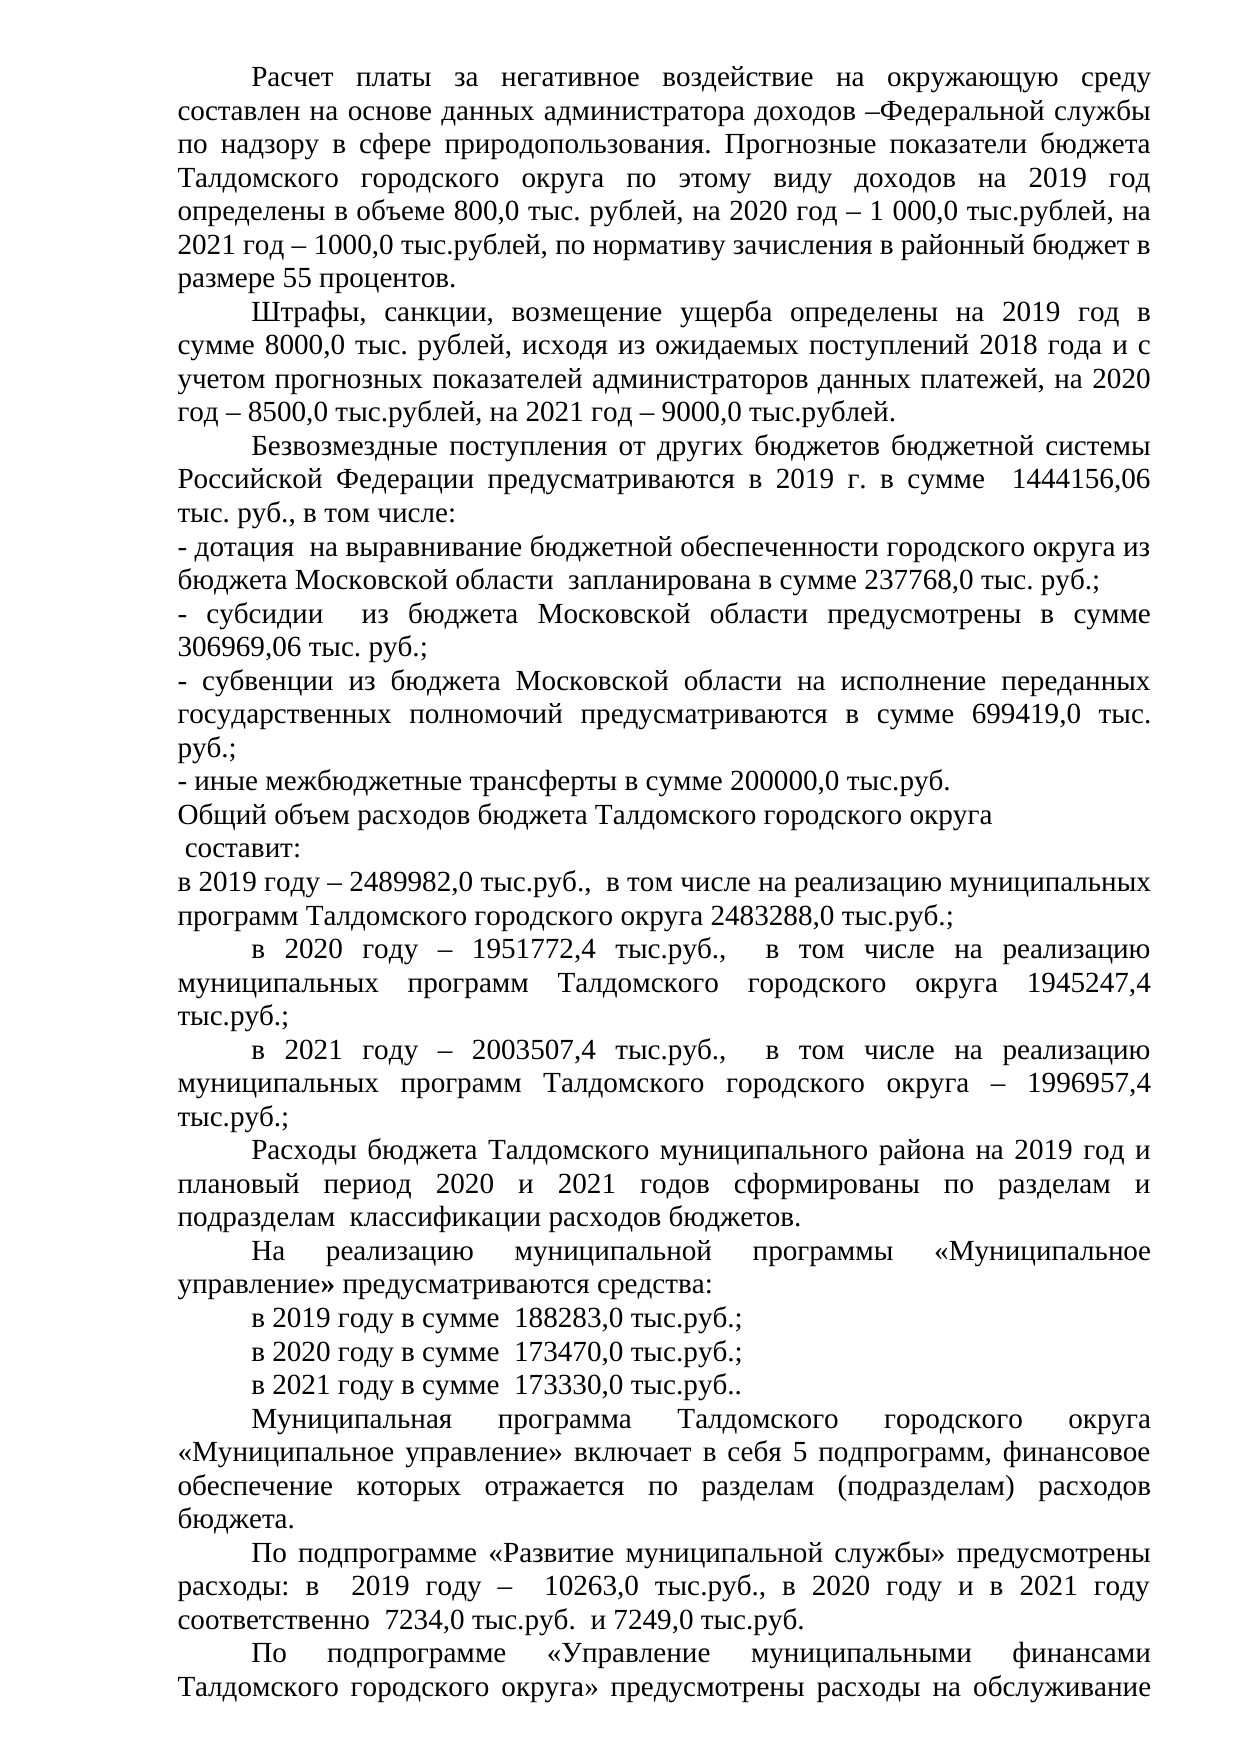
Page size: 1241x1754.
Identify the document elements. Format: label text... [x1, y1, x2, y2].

text в 2021 году – 2003507,4 тыс.руб., в том числе на реализацию муниципальных программ Талдомского городского округа – 1996957,4 тыс.руб.; [177, 1032, 1152, 1132]
text Расчет платы за негативное воздействие на окружающую среду составлен на основе данных администратора доходов –Федеральной службы по надзору в сфере природопользования. Прогнозные показатели бюджета Талдомского городского округа по этому виду доходов на 2019 год определены в объеме 800,0 тыс. рублей, на 2020 год – 1 000,0 тыс.рублей, на 2021 год – 1000,0 тыс.рублей, по нормативу зачисления в районный бюджет в размере 55 процентов. [177, 59, 1152, 294]
text - дотация на выравнивание бюджетной обеспеченности городского округа из бюджета Московской области запланирована в сумме 237768,0 тыс. руб.; [177, 529, 1152, 596]
text Штрафы, санкции, возмещение ущерба определены на 2019 год в сумме 8000,0 тыс. рублей, исходя из ожидаемых поступлений 2018 года и с учетом прогнозных показателей администраторов данных платежей, на 2020 год – 8500,0 тыс.рублей, на 2021 год – 9000,0 тыс.рублей. [177, 294, 1152, 428]
text в 2019 году в сумме 188283,0 тыс.руб.; [177, 1300, 1152, 1334]
text в 2020 году – 1951772,4 тыс.руб., в том числе на реализацию муниципальных программ Талдомского городского округа 1945247,4 тыс.руб.; [177, 931, 1152, 1032]
text Муниципальная программа Талдомского городского округа «Муниципальное управление» включает в себя 5 подпрограмм, финансовое обеспечение которых отражается по разделам (подразделам) расходов бюджета. [177, 1401, 1152, 1535]
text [177, 1636, 1152, 1703]
text составит: [177, 831, 1152, 864]
text - иные межбюджетные трансферты в сумме 200000,0 тыс.руб. [177, 763, 1152, 797]
text На реализацию муниципальной программы «Муниципальное управление» предусматриваются средства: [177, 1233, 1152, 1300]
text - субвенции из бюджета Московской области на исполнение переданных государственных полномочий предусматриваются в сумме 699419,0 тыс. руб.; [177, 663, 1152, 763]
text - субсидии из бюджета Московской области предусмотрены в сумме 306969,06 тыс. руб.; [177, 596, 1152, 663]
text По подпрограмме «Развитие муниципальной службы» предусмотрены расходы: в 2019 году – 10263,0 тыс.руб., в 2020 году и в 2021 году соответственно 7234,0 тыс.руб. и 7249,0 тыс.руб. [177, 1535, 1152, 1636]
text в 2019 году – 2489982,0 тыс.руб., в том числе на реализацию муниципальных программ Талдомского городского округа 2483288,0 тыс.руб.; [177, 864, 1152, 931]
text Расходы бюджета Талдомского муниципального района на 2019 год и плановый период 2020 и 2021 годов сформированы по разделам и подразделам классификации расходов бюджетов. [177, 1132, 1152, 1233]
text в 2021 году в сумме 173330,0 тыс.руб.. [177, 1367, 1152, 1401]
text Общий объем расходов бюджета Талдомского городского округа [177, 797, 1152, 831]
text в 2020 году в сумме 173470,0 тыс.руб.; [177, 1334, 1152, 1367]
text Безвозмездные поступления от других бюджетов бюджетной системы Российской Федерации предусматриваются в 2019 г. в сумме 1444156,06 тыс. руб., в том числе: [177, 428, 1152, 529]
